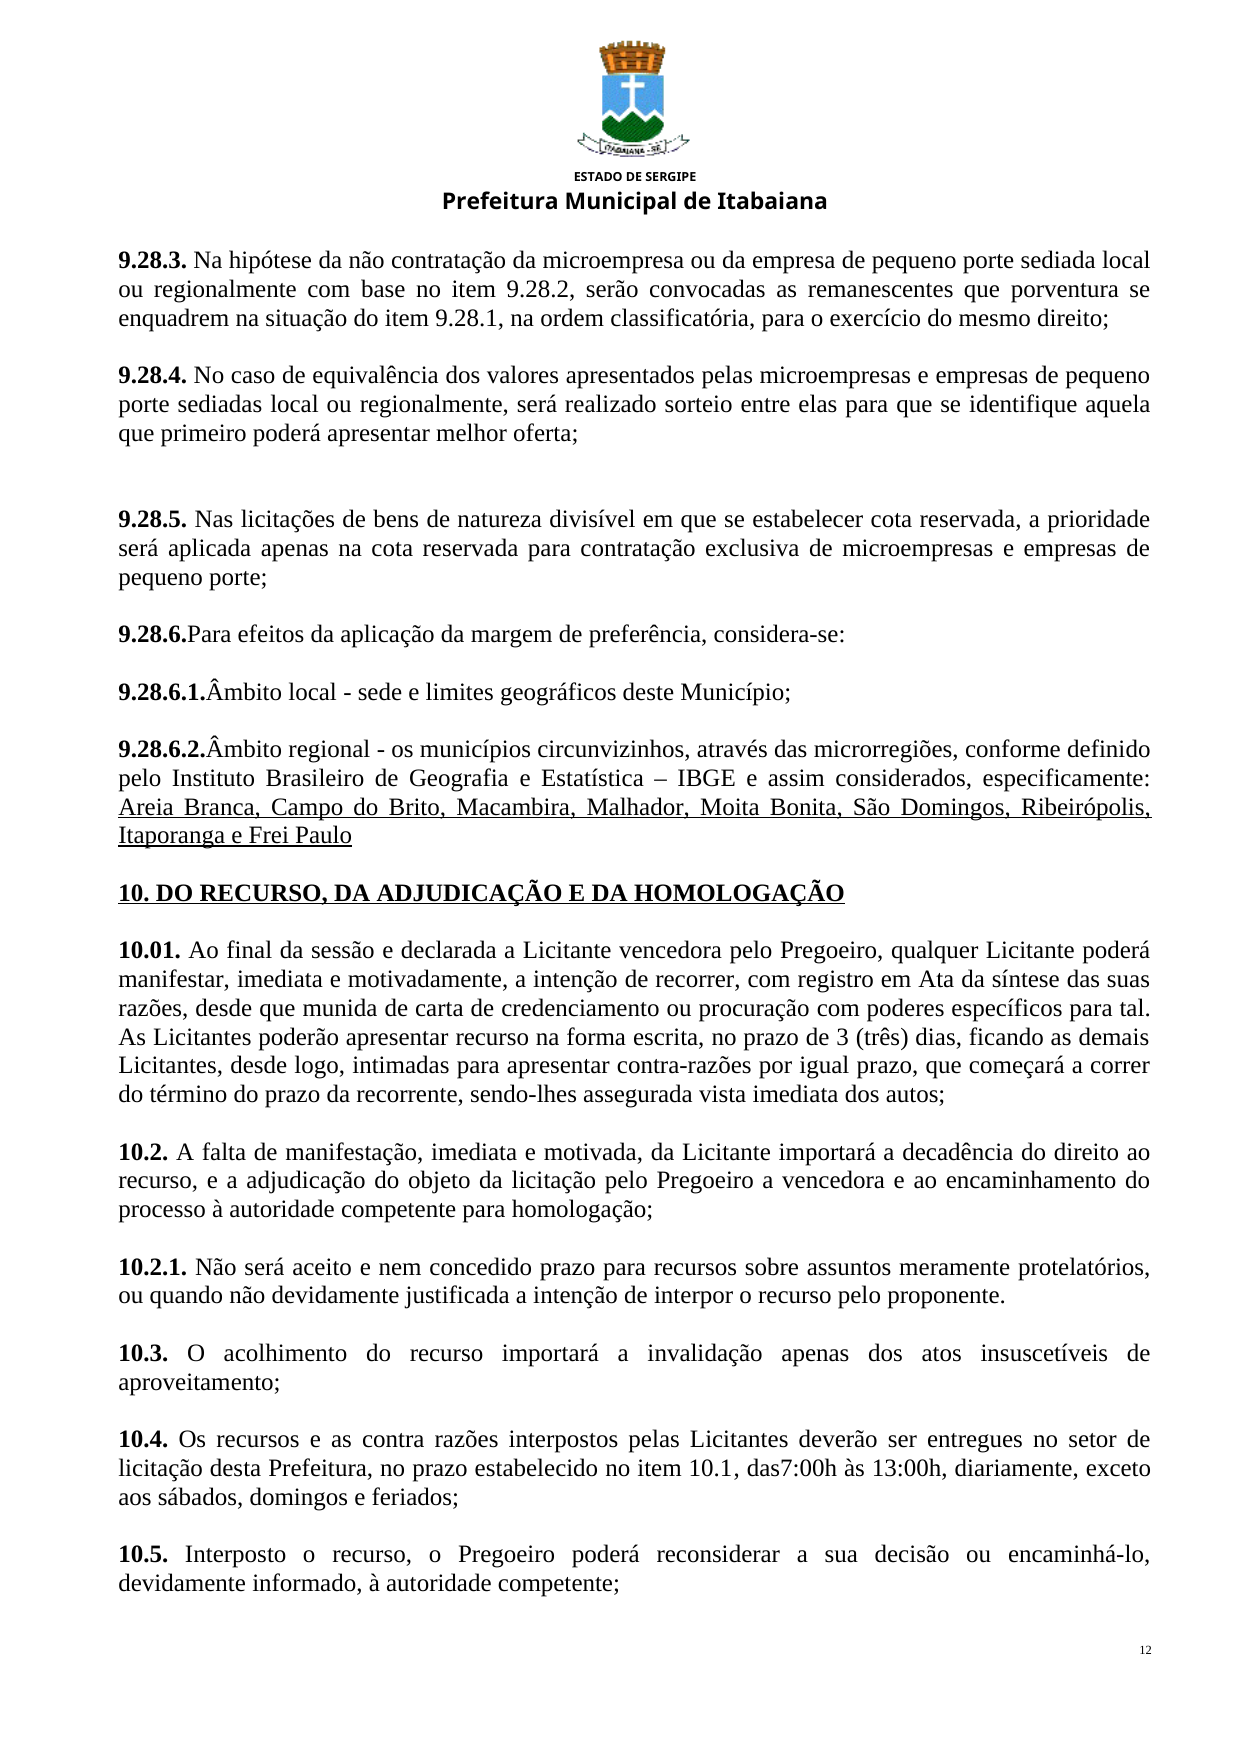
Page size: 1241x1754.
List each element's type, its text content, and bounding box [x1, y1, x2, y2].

text 9.28.6.Para efeitos da aplicação da margem de preferência, considera-se: [118, 619, 1152, 648]
text 9.28.6.1.Âmbito local - sede e limites geográficos deste Município; [118, 677, 1152, 705]
text 10.2. A falta de manifestação, imediata e motivada, da Licitante importará a decadência do direito ao recurso, e a adjudicação do objeto da licitação pelo Pregoeiro a vencedora e ao encaminhamento do processo à autoridade competente para homologação; [118, 1137, 1152, 1223]
text 9.28.3. Na hipótese da não contratação da microempresa ou da empresa de pequeno porte sediada local ou regionalmente com base no item 9.28.2, serão convocadas as remanescentes que porventura se enquadrem na situação do item 9.28.1, na ordem classificatória, para o exercício do mesmo direito; [118, 245, 1152, 332]
text 10.3. O acolhimento do recurso importará a invalidação apenas dos atos insuscetíveis de aproveitamento; [118, 1338, 1152, 1395]
text 10.4. Os recursos e as contra razões interpostos pelas Licitantes deverão ser entregues no setor de licitação desta Prefeitura, no prazo estabelecido no item 10.1, das7:00h às 13:00h, diariamente, exceto aos sábados, domingos e feriados; [118, 1424, 1152, 1510]
text 10.5. Interposto o recurso, o Pregoeiro poderá reconsiderar a sua decisão ou encaminhá-lo, devidamente informado, à autoridade competente; [118, 1539, 1152, 1597]
text 10.01. Ao final da sessão e declarada a Licitante vencedora pelo Pregoeiro, qualquer Licitante poderá manifestar, imediata e motivadamente, a intenção de recorrer, com registro em Ata da síntese das suas razões, desde que munida de carta de credenciamento ou procuração com poderes específicos para tal. As Licitantes poderão apresentar recurso na forma escrita, no prazo de 3 (três) dias, ficando as demais Licitantes, desde logo, intimadas para apresentar contra-razões por igual prazo, que começará a correr do término do prazo da recorrente, sendo-lhes assegurada vista imediata dos autos; [118, 935, 1152, 1108]
picture [571, 29, 698, 169]
text 9.28.5. Nas licitações de bens de natureza divisível em que se estabelecer cota reservada, a prioridade será aplicada apenas na cota reservada para contratação exclusiva de microempresas e empresas de pequeno porte; [118, 504, 1152, 590]
text 9.28.6.2.Âmbito regional - os municípios circunvizinhos, através das microrregiões, conforme definido pelo Instituto Brasileiro de Geografia e Estatística – IBGE e assim considerados, especificamente: Areia Branca, Campo do Brito, Macambira, Malhador, Moita Bonita, São Domingos, Ribeirópolis, Itaporanga e Frei Paulo [118, 734, 1152, 817]
text 9.28.6.2.Âmbito regional - os municípios circunvizinhos, através das microrregiões, conforme definido pelo Instituto Brasileiro de Geografia e Estatística – IBGE e assim considerados, especificamente: Areia Branca, Campo do Brito, Macambira, Malhador, Moita Bonita, São Domingos, Ribeirópolis, Itaporanga e Frei Paulo [118, 818, 1152, 849]
text 9.28.4. No caso de equivalência dos valores apresentados pelas microempresas e empresas de pequeno porte sediadas local ou regionalmente, será realizado sorteio entre elas para que se identifique aquela que primeiro poderá apresentar melhor oferta; [118, 360, 1152, 447]
text 10. DO RECURSO, DA ADJUDICAÇÃO E DA HOMOLOGAÇÃO [118, 878, 1152, 907]
text 10.2.1. Não será aceito e nem concedido prazo para recursos sobre assuntos meramente protelatórios, ou quando não devidamente justificada a intenção de interpor o recurso pelo proponente. [118, 1252, 1152, 1309]
